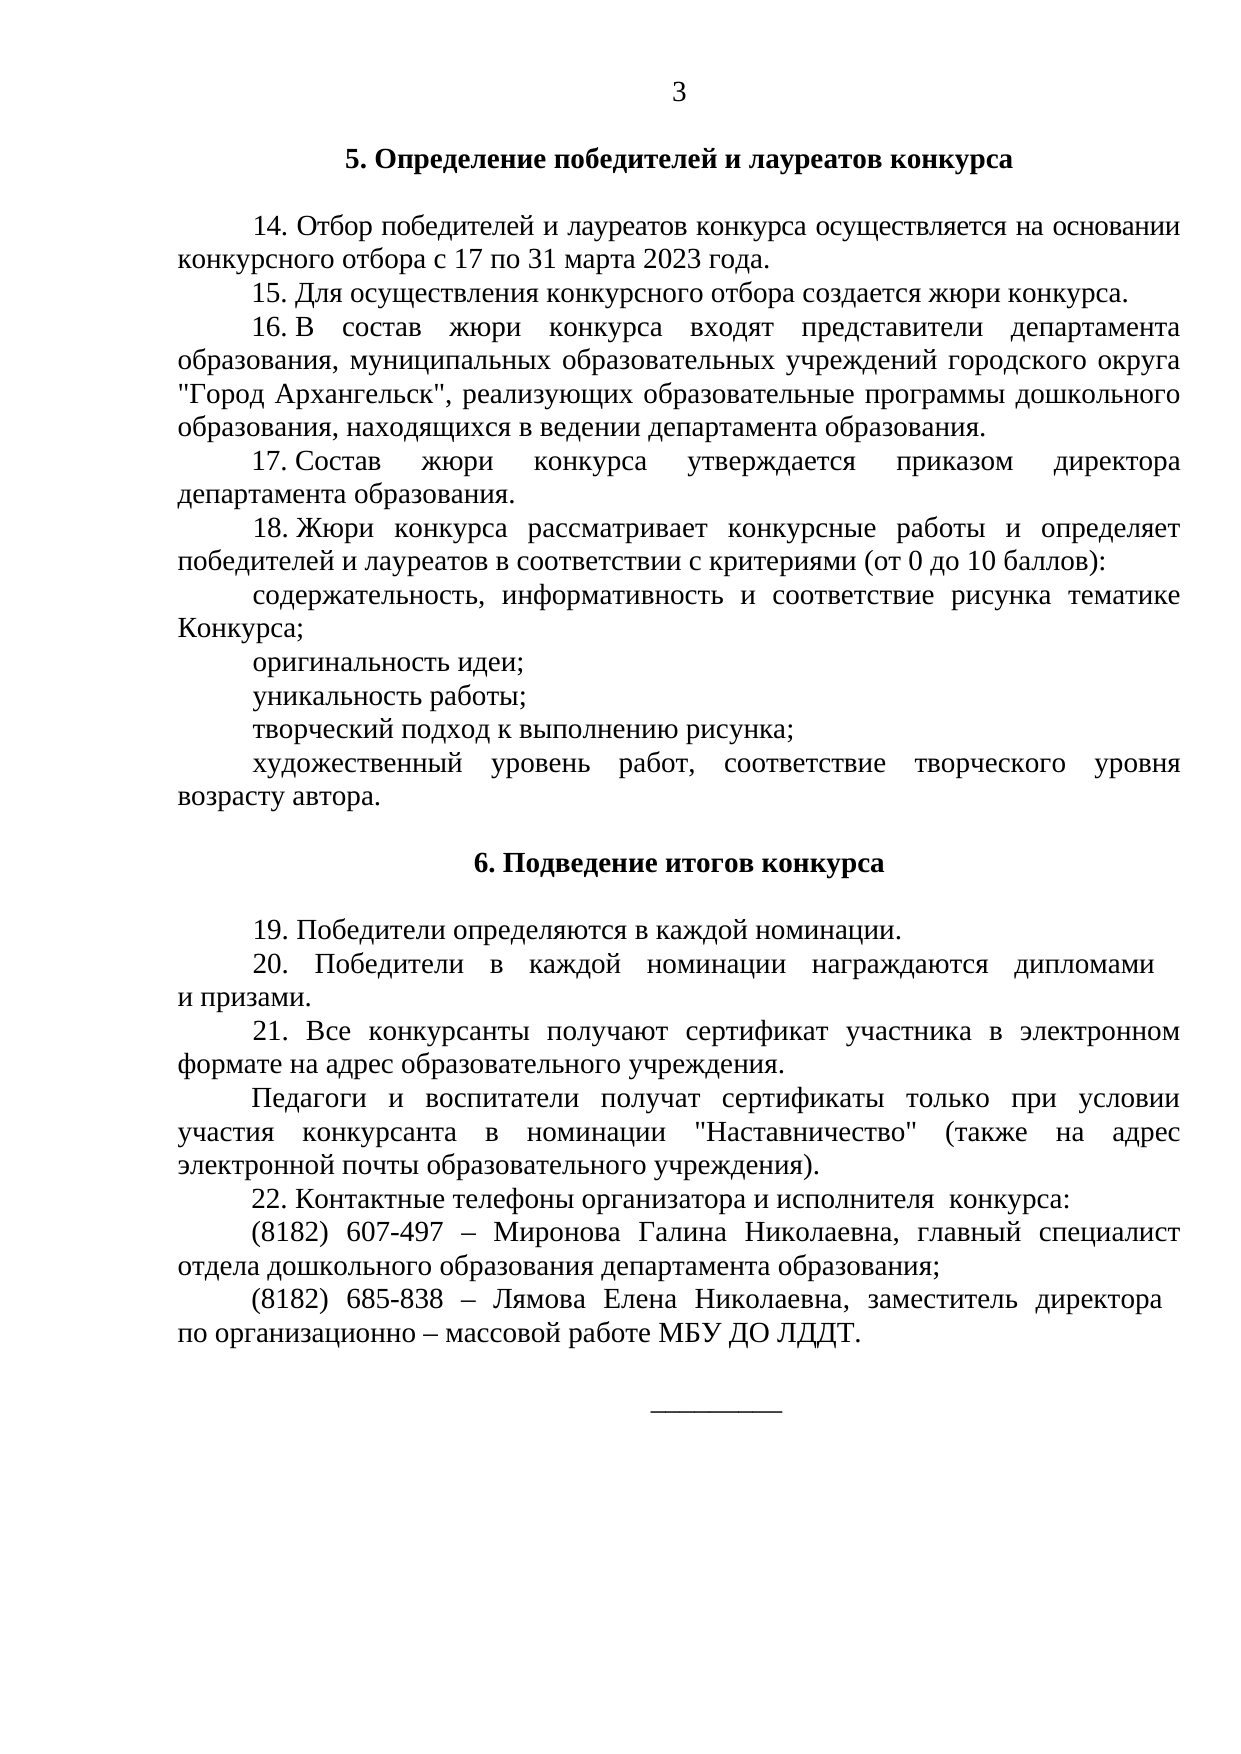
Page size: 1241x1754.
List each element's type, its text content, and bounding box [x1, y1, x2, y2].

text содержательность, информативность и соответствие рисунка тематике Конкурса; [177, 577, 1181, 644]
text творческий подход к выполнению рисунка; [177, 711, 1181, 745]
text 16. В состав жюри конкурса входят представители департамента образования, муниципальных образовательных учреждений городского округа "Город Архангельск", реализующих образовательные программы дошкольного образования, находящихся в ведении департамента образования. [177, 309, 1181, 443]
text уникальность работы; [177, 678, 1181, 711]
text 14. Отбор победителей и лауреатов конкурса осуществляется на основании конкурсного отбора с 17 по 31 марта 2023 года. [177, 208, 1181, 275]
text 15. Для осуществления конкурсного отбора создается жюри конкурса. [177, 275, 1181, 309]
text Педагоги и воспитатели получат сертификаты только при условии участия конкурсанта в номинации "Наставничество" (также на адрес электронной почты образовательного учреждения). [177, 1080, 1181, 1181]
text 18. Жюри конкурса рассматривает конкурсные работы и определяет победителей и лауреатов в соответствии с критериями (от 0 до 10 баллов): [177, 510, 1181, 577]
text 17. Состав жюри конкурса утверждается приказом директора департамента образования. [177, 443, 1181, 510]
text художественный уровень работ, соответствие творческого уровня возрасту автора. [177, 745, 1181, 812]
text оригинальность идеи; [177, 644, 1181, 678]
text 20. Победители в каждой номинации награждаются дипломами и призами. [177, 946, 1181, 1013]
text 5. Определение победителей и лауреатов конкурса [177, 141, 1181, 174]
text 19. Победители определяются в каждой номинации. [177, 912, 1181, 946]
text 22. Контактные телефоны организатора и исполнителя конкурса: [177, 1181, 1181, 1214]
text _________ [177, 1382, 1181, 1416]
text (8182) 685-838 – Лямова Елена Николаевна, заместитель директора по организационно – массовой работе МБУ ДО ЛДДТ. [177, 1281, 1181, 1348]
text 21. Все конкурсанты получают сертификат участника в электронном формате на адрес образовательного учреждения. [177, 1013, 1181, 1080]
text (8182) 607-497 – Миронова Галина Николаевна, главный специалист отдела дошкольного образования департамента образования; [177, 1214, 1181, 1281]
text 6. Подведение итогов конкурса [177, 845, 1181, 879]
